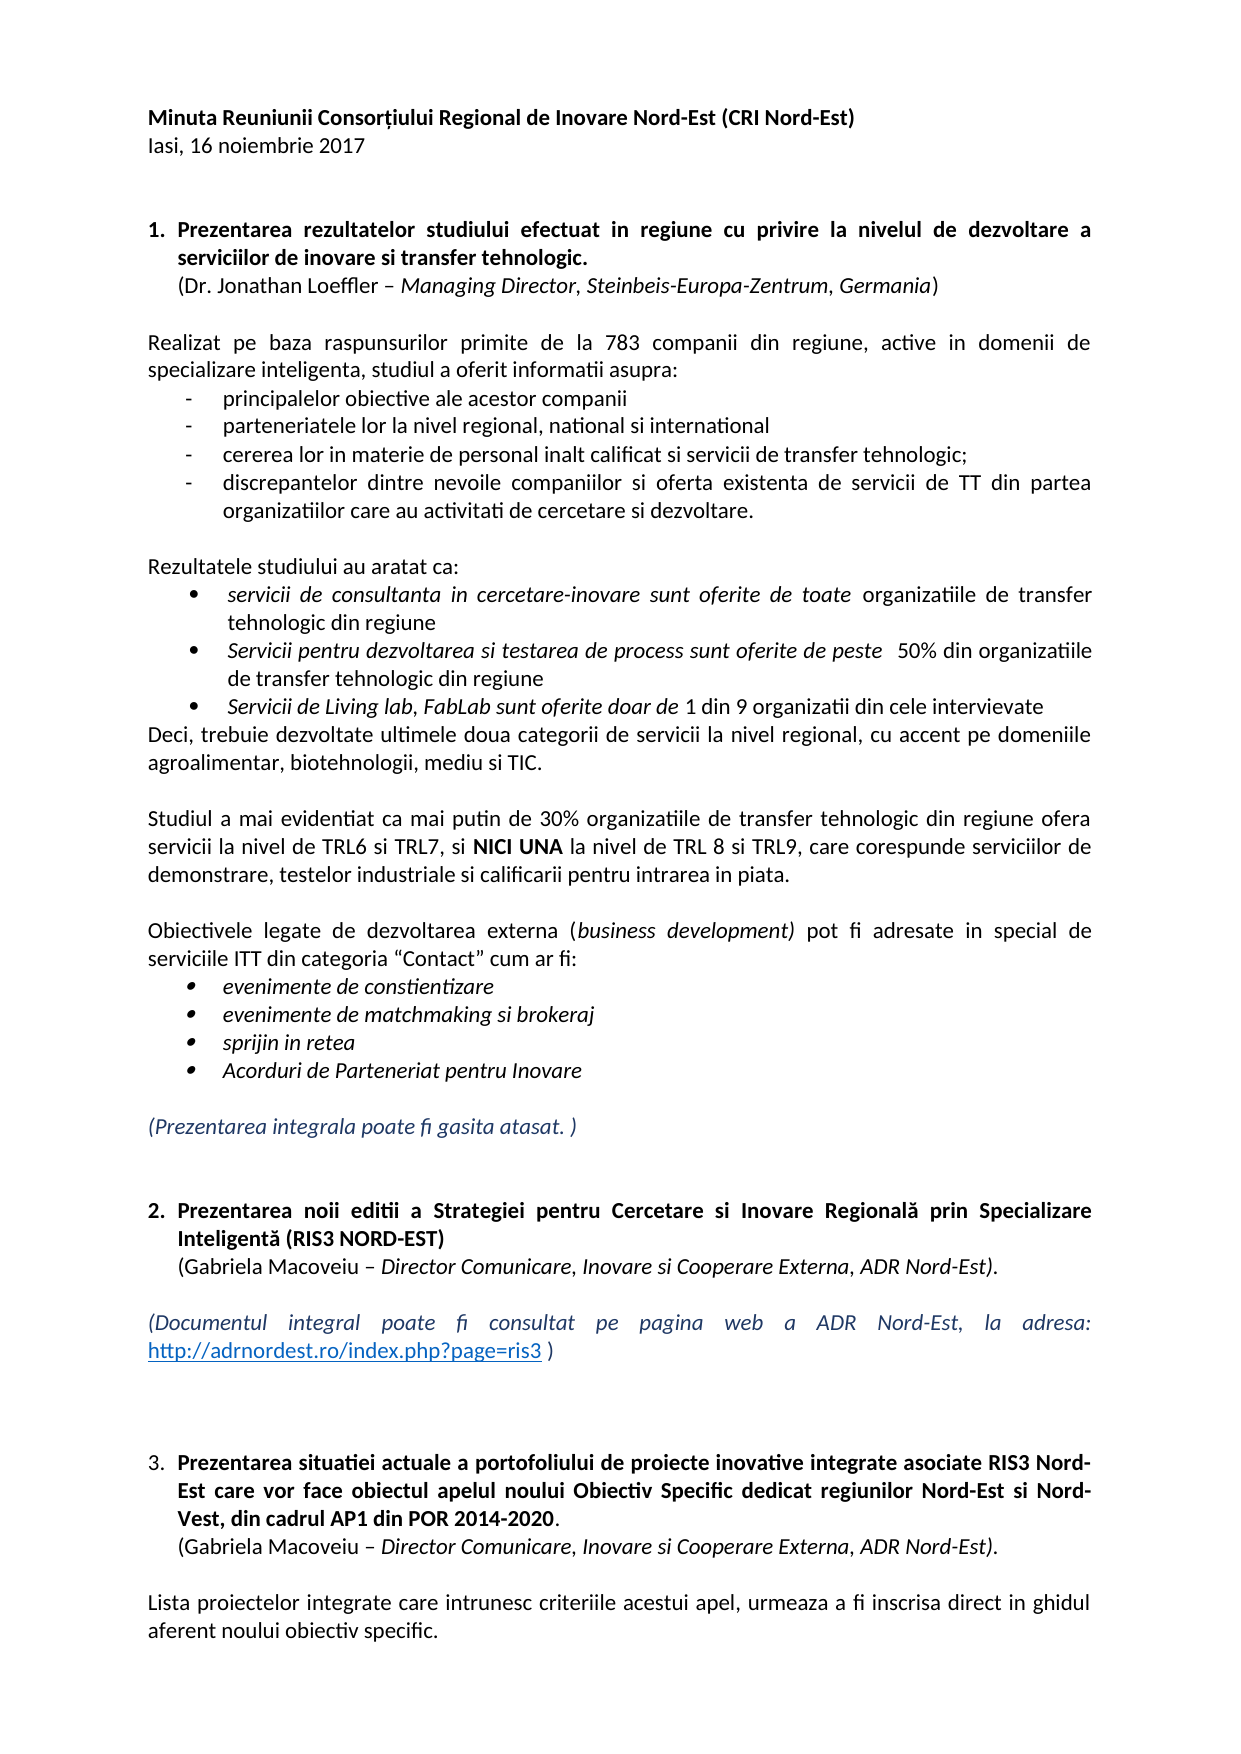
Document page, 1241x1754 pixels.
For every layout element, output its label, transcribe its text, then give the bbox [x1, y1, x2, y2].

list Prezentarea noii editii a Strategiei pentru Cercetare si Inovare Regională prin Specializare Inteligentă (RIS3 NORD-EST) [148, 1196, 1093, 1252]
text Lista proiectelor integrate care intrunesc criteriile acestui apel, urmeaza a fi inscrisa direct in ghidul aferent noului obiectiv specific. [148, 1588, 1093, 1644]
list evenimente de constientizare [185, 972, 1093, 1000]
text Obiectivele legate de dezvoltarea externa (business development) pot fi adresate in special de serviciile ITT din categoria “Contact” cum ar fi: [148, 916, 1093, 972]
list (Dr. Jonathan Loeffler – Managing Director, Steinbeis-Europa-Zentrum, Germania) [177, 272, 1093, 299]
text Iasi, 16 noiembrie 2017 [148, 131, 1093, 159]
text (Prezentarea integrala poate fi gasita atasat. ) [148, 1112, 1093, 1140]
list discrepantelor dintre nevoile companiilor si oferta existenta de servicii de TT din partea organizatiilor care au activitati de cercetare si dezvoltare. [185, 468, 1093, 524]
text Rezultatele studiului au aratat ca: [148, 552, 1093, 580]
list (Gabriela Macoveiu – Director Comunicare, Inovare si Cooperare Externa, ADR Nord-Est). [177, 1532, 1093, 1561]
list Servicii pentru dezvoltarea si testarea de process sunt oferite de peste 50% din organizatiile de transfer tehnologic din regiune [190, 636, 1093, 692]
text Realizat pe baza raspunsurilor primite de la 783 companii din regiune, active in domenii de specializare inteligenta, studiul a oferit informatii asupra: [148, 328, 1093, 384]
list sprijin in retea [185, 1028, 1093, 1056]
list servicii de consultanta in cercetare-inovare sunt oferite de toate organizatiile de transfer tehnologic din regiune [190, 580, 1093, 636]
text Minuta Reuniunii Consorțiului Regional de Inovare Nord-Est (CRI Nord-Est) [148, 103, 1093, 131]
list cererea lor in materie de personal inalt calificat si servicii de transfer tehnologic; [185, 440, 1093, 468]
text (Gabriela Macoveiu – Director Comunicare, Inovare si Cooperare Externa, ADR Nord-Est). [148, 1252, 1093, 1280]
list principalelor obiective ale acestor companii [185, 384, 1093, 412]
text (Documentul integral poate fi consultat pe pagina web a ADR Nord-Est, la adresa: http://adrnordest.ro/index.php?page=ris3 ) [148, 1308, 1093, 1364]
list Acorduri de Parteneriat pentru Inovare [185, 1056, 1093, 1084]
list parteneriatele lor la nivel regional, national si international [185, 412, 1093, 440]
text Studiul a mai evidentiat ca mai putin de 30% organizatiile de transfer tehnologic din regiune ofera servicii la nivel de TRL6 si TRL7, si NICI UNA la nivel de TRL 8 si TRL9, care corespunde serviciilor de demonstrare, testelor industriale si calificarii pentru intrarea in piata. [148, 804, 1093, 888]
list evenimente de matchmaking si brokeraj [185, 1000, 1093, 1028]
text Deci, trebuie dezvoltate ultimele doua categorii de servicii la nivel regional, cu accent pe domeniile agroalimentar, biotehnologii, mediu si TIC. [148, 720, 1093, 776]
list Prezentarea situatiei actuale a portofoliului de proiecte inovative integrate asociate RIS3 Nord-Est care vor face obiectul apelul noului Obiectiv Specific dedicat regiunilor Nord-Est si Nord-Vest, din cadrul AP1 din POR 2014-2020. [148, 1448, 1093, 1532]
list Prezentarea rezultatelor studiului efectuat in regiune cu privire la nivelul de dezvoltare a serviciilor de inovare si transfer tehnologic. [148, 216, 1093, 272]
list Servicii de Living lab, FabLab sunt oferite doar de 1 din 9 organizatii din cele intervievate [190, 692, 1093, 720]
